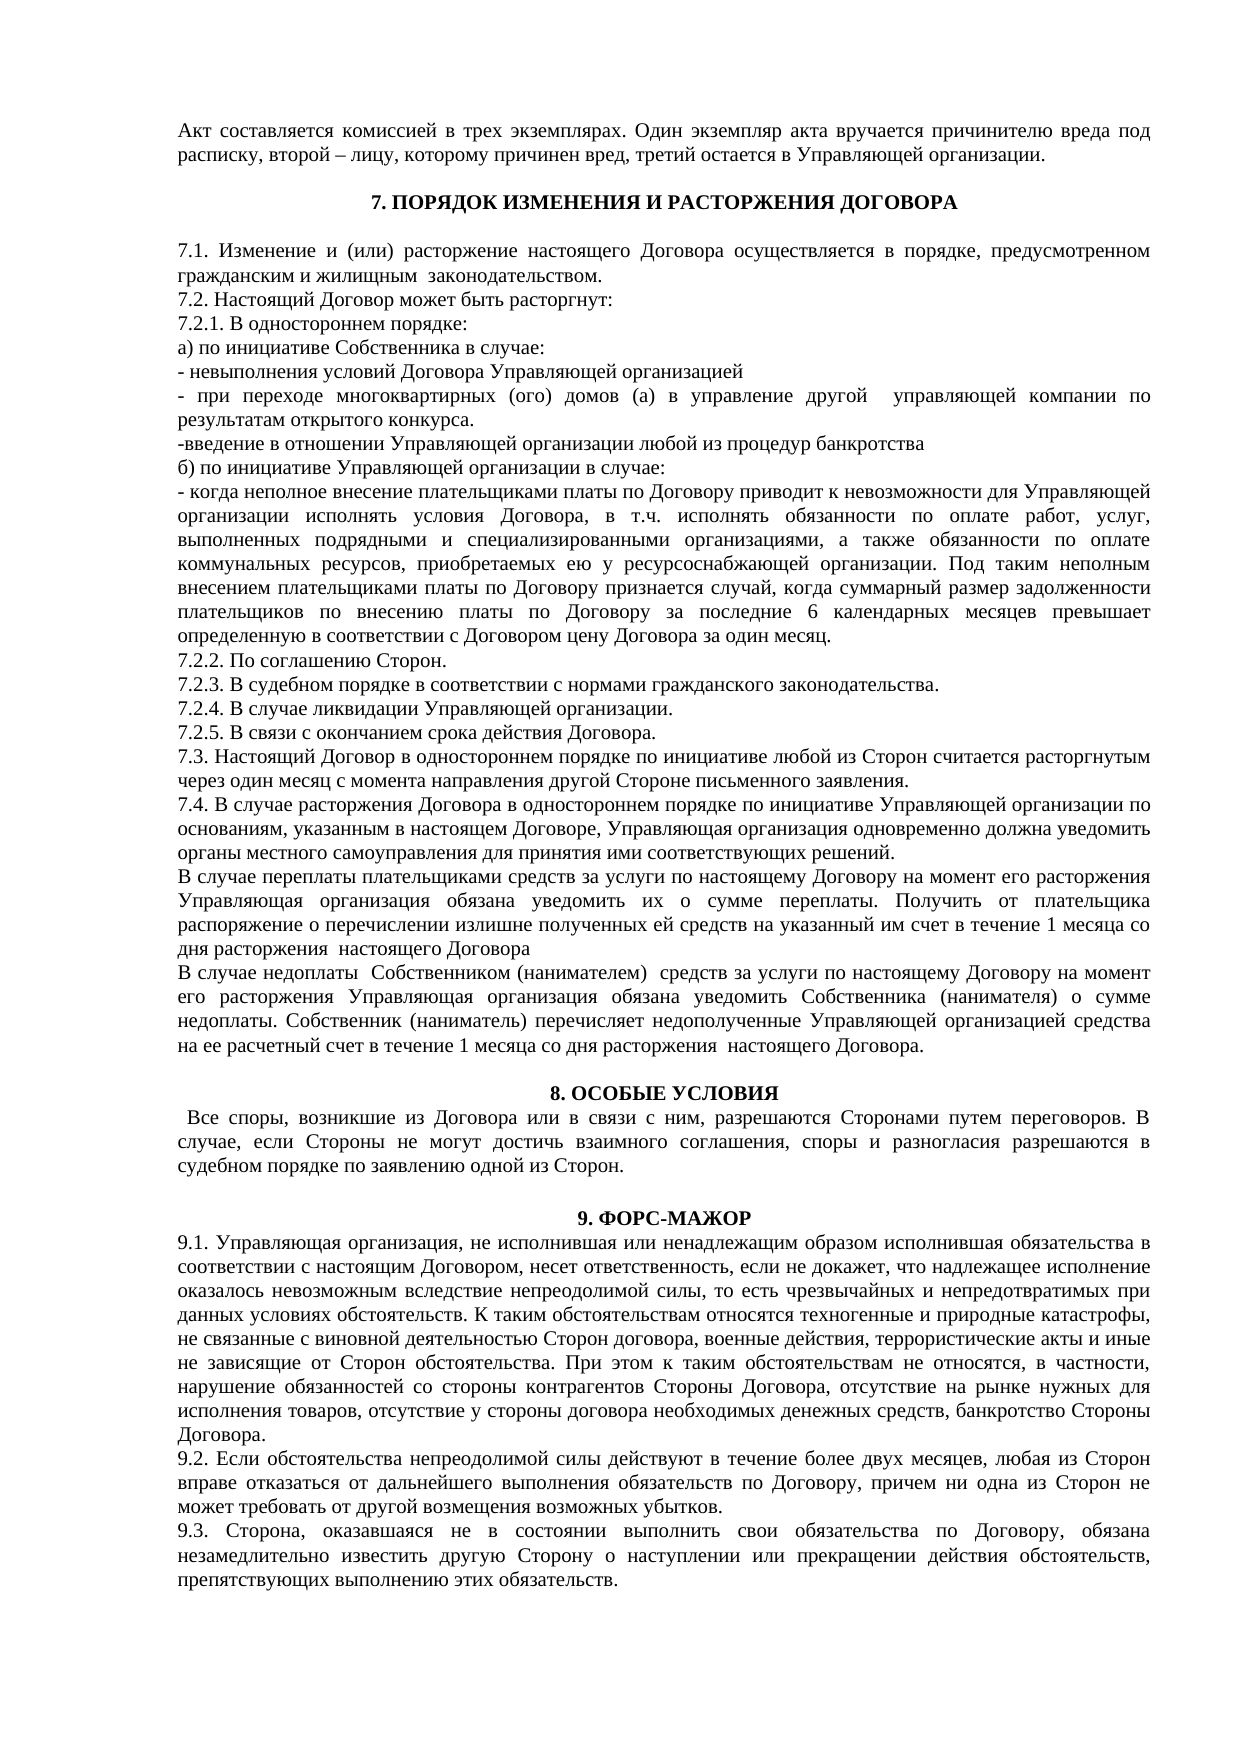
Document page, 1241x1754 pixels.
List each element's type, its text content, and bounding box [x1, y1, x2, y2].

text - когда неполное внесение плательщиками платы по Договору приводит к невозможности для Управляющей организации исполнять условия Договора, в т.ч. исполнять обязанности по оплате работ, услуг, выполненных подрядными и специализированными организациями, а также обязанности по оплате коммунальных ресурсов, приобретаемых ею у ресурсоснабжающей организации. Под таким неполным внесением плательщиками платы по Договору признается случай, когда суммарный размер задолженности плательщиков по внесению платы по Договору за последние 6 календарных месяцев превышает определенную в соответствии с Договором цену Договора за один месяц. [177, 479, 1152, 647]
text 7.2.3. В судебном порядке в соответствии с нормами гражданского законодательства. [177, 672, 1152, 696]
text - при переходе многоквартирных (ого) домов (а) в управление другой управляющей компании по результатам открытого конкурса. [177, 383, 1152, 431]
text В случае недоплаты Собственником (нанимателем) средств за услуги по настоящему Договору на момент его расторжения Управляющая организация обязана уведомить Собственника (нанимателя) о сумме недоплаты. Собственник (наниматель) перечисляет недополученные Управляющей организацией средства на ее расчетный счет в течение 1 месяца со дня расторжения настоящего Договора. [177, 960, 1152, 1057]
text 7.2.1. В одностороннем порядке: [177, 311, 1152, 335]
text 7.4. В случае расторжения Договора в одностороннем порядке по инициативе Управляющей организации по основаниям, указанным в настоящем Договоре, Управляющая организация одновременно должна уведомить органы местного самоуправления для принятия ими соответствующих решений. [177, 792, 1152, 864]
text В случае переплаты плательщиками средств за услуги по настоящему Договору на момент его расторжения Управляющая организация обязана уведомить их о сумме переплаты. Получить от плательщика распоряжение о перечислении излишне полученных ей средств на указанный им счет в течение 1 месяца со дня расторжения настоящего Договора [177, 864, 1152, 960]
text 7.2. Настоящий Договор может быть расторгнут: [177, 287, 1152, 311]
text Акт составляется комиссией в трех экземплярах. Один экземпляр акта вручается причинителю вреда под расписку, второй – лицу, которому причинен вред, третий остается в Управляющей организации. [177, 118, 1152, 166]
text а) по инициативе Собственника в случае: [177, 335, 1152, 359]
text б) по инициативе Управляющей организации в случае: [177, 455, 1152, 479]
text 9.2. Если обстоятельства непреодолимой силы действуют в течение более двух месяцев, любая из Сторон вправе отказаться от дальнейшего выполнения обязательств по Договору, причем ни одна из Сторон не может требовать от другой возмещения возможных убытков. [177, 1446, 1152, 1518]
text 7.1. Изменение и (или) расторжение настоящего Договора осуществляется в порядке, предусмотренном гражданским и жилищным законодательством. [177, 238, 1152, 287]
text Все споры, возникшие из Договора или в связи с ним, разрешаются Сторонами путем переговоров. В случае, если Стороны не могут достичь взаимного соглашения, споры и разногласия разрешаются в судебном порядке по заявлению одной из Сторон. [177, 1105, 1152, 1177]
text 9. ФОРС-МАЖОР [177, 1206, 1152, 1230]
text - невыполнения условий Договора Управляющей организацией [177, 359, 1152, 383]
text 9.3. Сторона, оказавшаяся не в состоянии выполнить свои обязательства по Договору, обязана незамедлительно известить другую Сторону о наступлении или прекращении действия обстоятельств, препятствующих выполнению этих обязательств. [177, 1518, 1152, 1591]
text 8. ОСОБЫЕ УСЛОВИЯ [177, 1081, 1152, 1105]
text 7.2.5. В связи с окончанием срока действия Договора. [177, 720, 1152, 744]
text 7. ПОРЯДОК ИЗМЕНЕНИЯ И РАСТОРЖЕНИЯ ДОГОВОРА [177, 190, 1152, 214]
text -введение в отношении Управляющей организации любой из процедур банкротства [177, 431, 1152, 455]
text 7.2.4. В случае ликвидации Управляющей организации. [177, 696, 1152, 720]
text 7.2.2. По соглашению Сторон. [177, 647, 1152, 672]
text 9.1. Управляющая организация, не исполнившая или ненадлежащим образом исполнившая обязательства в соответствии с настоящим Договором, несет ответственность, если не докажет, что надлежащее исполнение оказалось невозможным вследствие непреодолимой силы, то есть чрезвычайных и непредотвратимых при данных условиях обстоятельств. К таким обстоятельствам относятся техногенные и природные катастрофы, не связанные с виновной деятельностью Сторон договора, военные действия, террористические акты и иные не зависящие от Сторон обстоятельства. При этом к таким обстоятельствам не относятся, в частности, нарушение обязанностей со стороны контрагентов Стороны Договора, отсутствие на рынке нужных для исполнения товаров, отсутствие у стороны договора необходимых денежных средств, банкротство Стороны Договора. [177, 1230, 1152, 1446]
text 7.3. Настоящий Договор в одностороннем порядке по инициативе любой из Сторон считается расторгнутым через один месяц с момента направления другой Стороне письменного заявления. [177, 744, 1152, 792]
